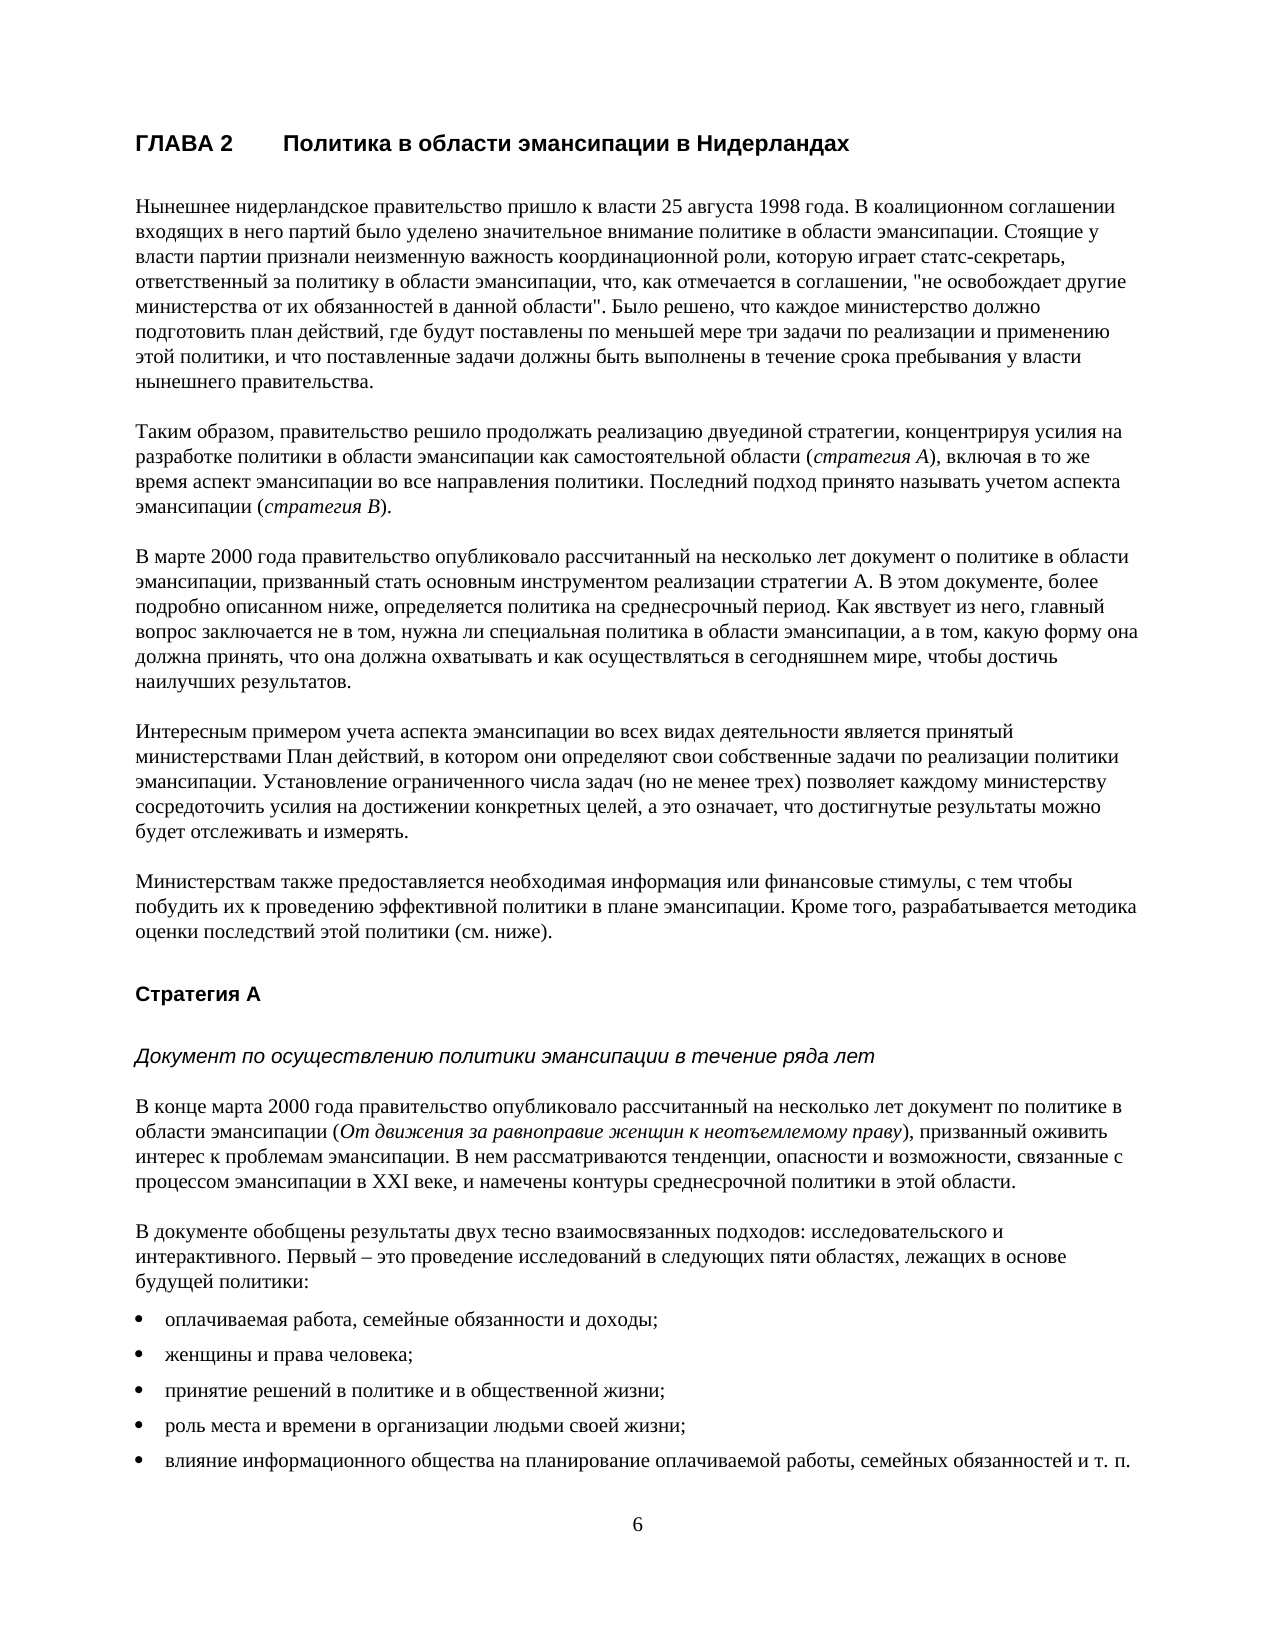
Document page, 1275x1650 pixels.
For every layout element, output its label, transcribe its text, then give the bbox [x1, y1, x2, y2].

subtitle ГЛАВА 2 Политика в области эмансипации в Нидерландах [135, 130, 1140, 156]
text В марте 2000 года правительство опубликовало рассчитанный на несколько лет документ о политике в области эмансипации, призванный стать основным инструментом реализации стратегии А. В этом документе, более подробно описанном ниже, определяется политика на среднесрочный период. Как явствует из него, главный вопрос заключается не в том, нужна ли специальная политика в области эмансипации, а в том, какую форму она должна принять, что она должна охватывать и как осуществляться в сегодняшнем мире, чтобы достичь наилучших результатов. [135, 544, 1140, 694]
text Нынешнее нидерландское правительство пришло к власти 25 августа 1998 года. В коалиционном соглашении входящих в него партий было уделено значительное внимание политике в области эмансипации. Стоящие у власти партии признали неизменную важность координационной роли, которую играет статс-секретарь, ответственный за политику в области эмансипации, что, как отмечается в соглашении, "не освобождает другие министерства от их обязанностей в данной области". Было решено, что каждое министерство должно подготовить план действий, где будут поставлены по меньшей мере три задачи по реализации и применению этой политики, и что поставленные задачи должны быть выполнены в течение срока пребывания у власти нынешнего правительства. [135, 194, 1140, 394]
list влияние информационного общества на планирование оплачиваемой работы, семейных обязанностей и т. п. [135, 1448, 1140, 1473]
list оплачиваемая работа, семейные обязанности и доходы; [135, 1306, 1140, 1331]
list женщины и права человека; [135, 1342, 1140, 1367]
list роль места и времени в организации людьми своей жизни; [135, 1412, 1140, 1437]
text Таким образом, правительство решило продолжать реализацию двуединой стратегии, концентрируя усилия на разработке политики в области эмансипации как самостоятельной области (стратегия А), включая в то же время аспект эмансипации во все направления политики. Последний подход принято называть учетом аспекта эмансипации (стратегия В). [135, 419, 1140, 519]
text В документе обобщены результаты двух тесно взаимосвязанных подходов: исследовательского и интерактивного. Первый – это проведение исследований в следующих пяти областях, лежащих в основе будущей политики: [135, 1219, 1140, 1294]
list принятие решений в политике и в общественной жизни; [135, 1377, 1140, 1402]
text Министерствам также предоставляется необходимая информация или финансовые стимулы, с тем чтобы побудить их к проведению эффективной политики в плане эмансипации. Кроме того, разрабатывается методика оценки последствий этой политики (см. ниже). [135, 869, 1140, 944]
subtitle Стратегия А [135, 981, 1140, 1006]
text Интересным примером учета аспекта эмансипации во всех видах деятельности является принятый министерствами План действий, в котором они определяют свои собственные задачи по реализации политики эмансипации. Установление ограниченного числа задач (но не менее трех) позволяет каждому министерству сосредоточить усилия на достижении конкретных целей, а это означает, что достигнутые результаты можно будет отслеживать и измерять. [135, 719, 1140, 844]
text В конце марта 2000 года правительство опубликовало рассчитанный на несколько лет документ по политике в области эмансипации (От движения за равноправие женщин к неотъемлемому праву), призванный оживить интерес к проблемам эмансипации. В нем рассматриваются тенденции, опасности и возможности, связанные с процессом эмансипации в XXI веке, и намечены контуры среднесрочной политики в этой области. [135, 1094, 1140, 1194]
subtitle Документ по осуществлению политики эмансипации в течение ряда лет [135, 1044, 1140, 1069]
